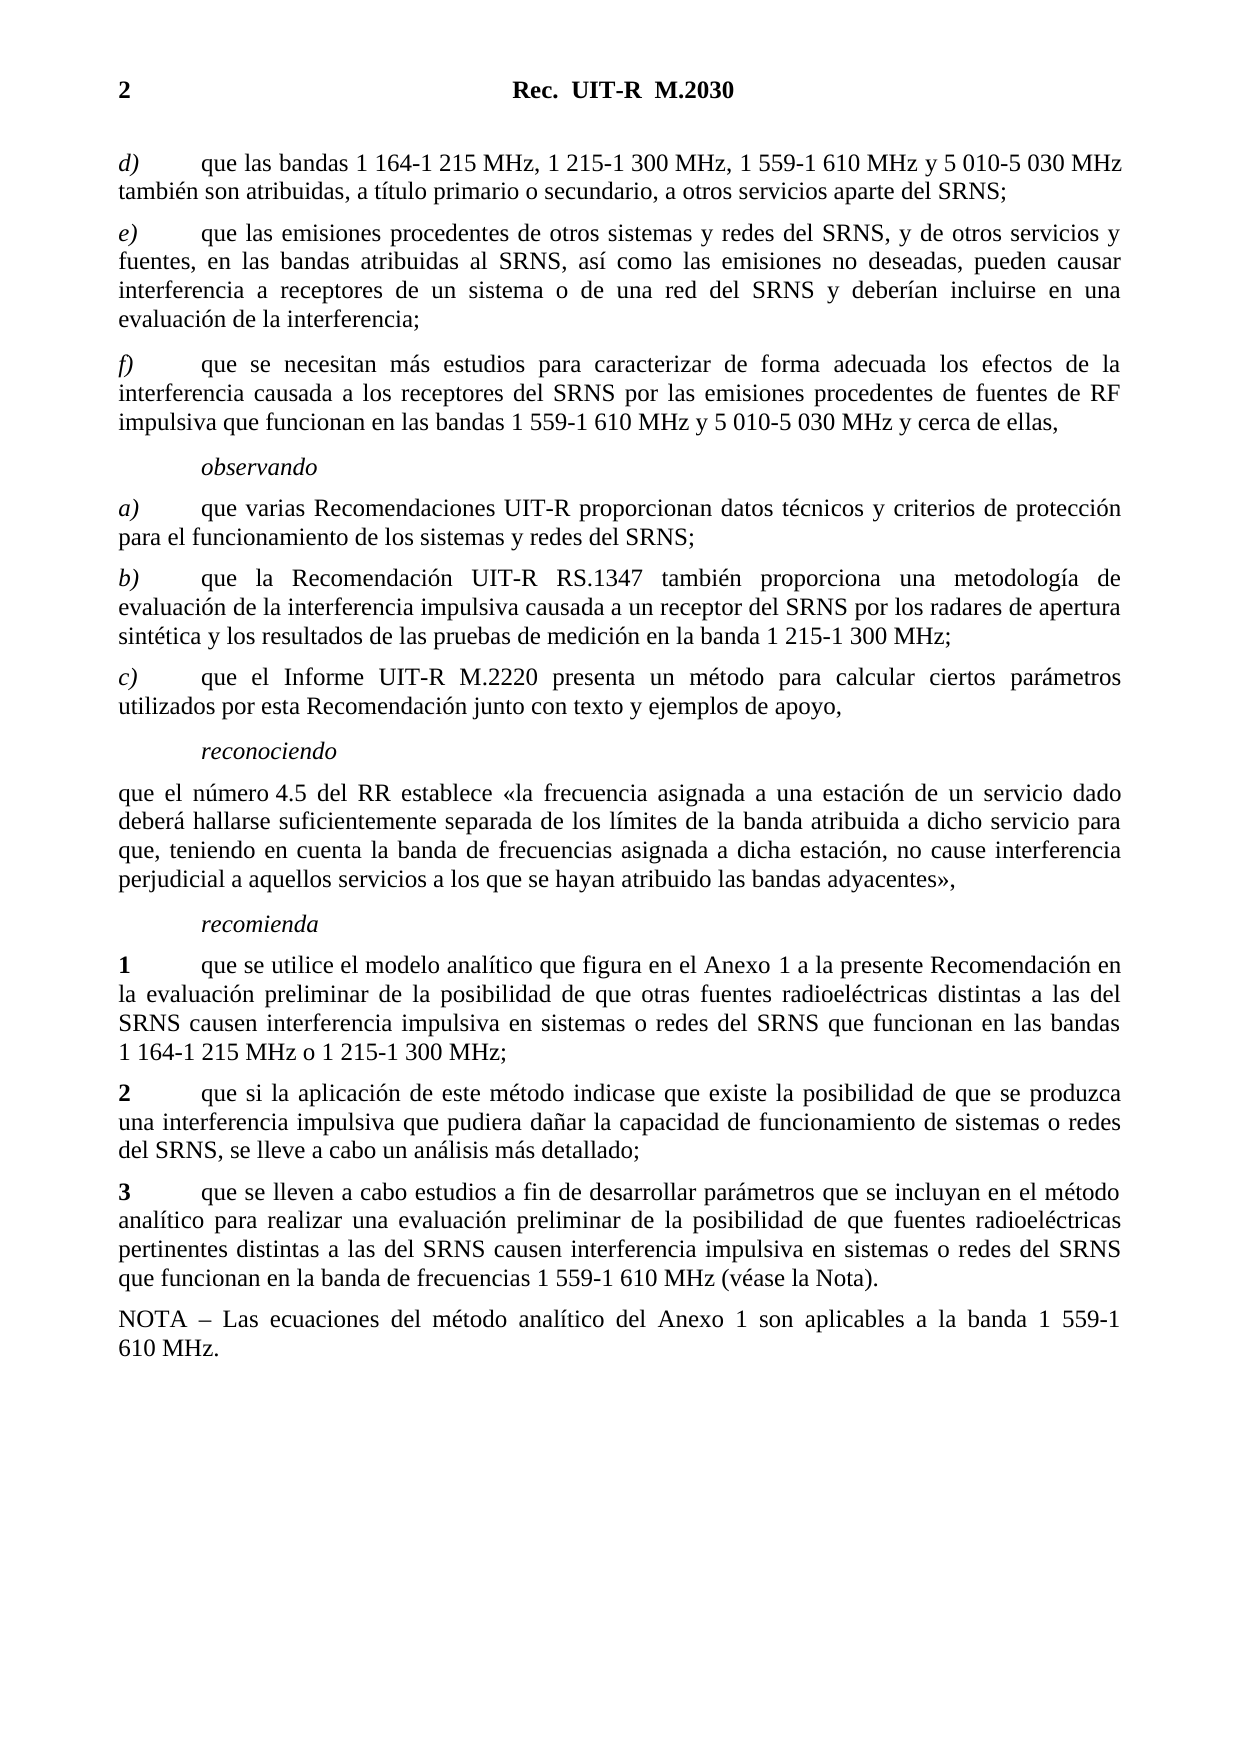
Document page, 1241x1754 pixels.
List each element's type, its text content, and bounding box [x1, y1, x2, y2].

text NOTA – Las ecuaciones del método analítico del Anexo 1 son aplicables a la banda 1 559-1 610 MHz. [118, 1304, 1122, 1362]
text a) que varias Recomendaciones UIT-R proporcionan datos técnicos y criterios de protección para el funcionamiento de los sistemas y redes del SRNS; [118, 493, 1122, 551]
text reconociendo [201, 736, 1122, 765]
text e) que las emisiones procedentes de otros sistemas y redes del SRNS, y de otros servicios y fuentes, en las bandas atribuidas al SRNS, así como las emisiones no deseadas, pueden causar interferencia a receptores de un sistema o de una red del SRNS y deberían incluirse en una evaluación de la interferencia; [118, 218, 1122, 333]
text b) que la Recomendación UIT-R RS.1347 también proporciona una metodología de evaluación de la interferencia impulsiva causada a un receptor del SRNS por los radares de apertura sintética y los resultados de las pruebas de medición en la banda 1 215-1 300 MHz; [118, 563, 1122, 650]
text 1 que se utilice el modelo analítico que figura en el Anexo 1 a la presente Recomendación en la evaluación preliminar de la posibilidad de que otras fuentes radioeléctricas distintas a las del SRNS causen interferencia impulsiva en sistemas o redes del SRNS que funcionan en las bandas 1 164-1 215 MHz o 1 215-1 300 MHz; [118, 951, 1122, 1066]
text recomienda [201, 909, 1122, 938]
text observando [201, 452, 1122, 481]
text 3 que se lleven a cabo estudios a fin de desarrollar parámetros que se incluyan en el método analítico para realizar una evaluación preliminar de la posibilidad de que fuentes radioeléctricas pertinentes distintas a las del SRNS causen interferencia impulsiva en sistemas o redes del SRNS que funcionan en la banda de frecuencias 1 559-1 610 MHz (véase la Nota). [118, 1177, 1122, 1292]
text d) que las bandas 1 164-1 215 MHz, 1 215-1 300 MHz, 1 559-1 610 MHz y 5 010-5 030 MHz también son atribuidas, a título primario o secundario, a otros servicios aparte del SRNS; [118, 148, 1122, 205]
text que el número 4.5 del RR establece «la frecuencia asignada a una estación de un servicio dado deberá hallarse suficientemente separada de los límites de la banda atribuida a dicho servicio para que, teniendo en cuenta la banda de frecuencias asignada a dicha estación, no cause interferencia perjudicial a aquellos servicios a los que se hayan atribuido las bandas adyacentes», [118, 778, 1122, 893]
text 2 que si la aplicación de este método indicase que existe la posibilidad de que se produzca una interferencia impulsiva que pudiera dañar la capacidad de funcionamiento de sistemas o redes del SRNS, se lleve a cabo un análisis más detallado; [118, 1078, 1122, 1164]
text f) que se necesitan más estudios para caracterizar de forma adecuada los efectos de la interferencia causada a los receptores del SRNS por las emisiones procedentes de fuentes de RF impulsiva que funcionan en las bandas 1 559-1 610 MHz y 5 010-5 030 MHz y cerca de ellas, [118, 349, 1122, 436]
text c) que el Informe UIT-R M.2220 presenta un método para calcular ciertos parámetros utilizados por esta Recomendación junto con texto y ejemplos de apoyo, [118, 662, 1122, 720]
